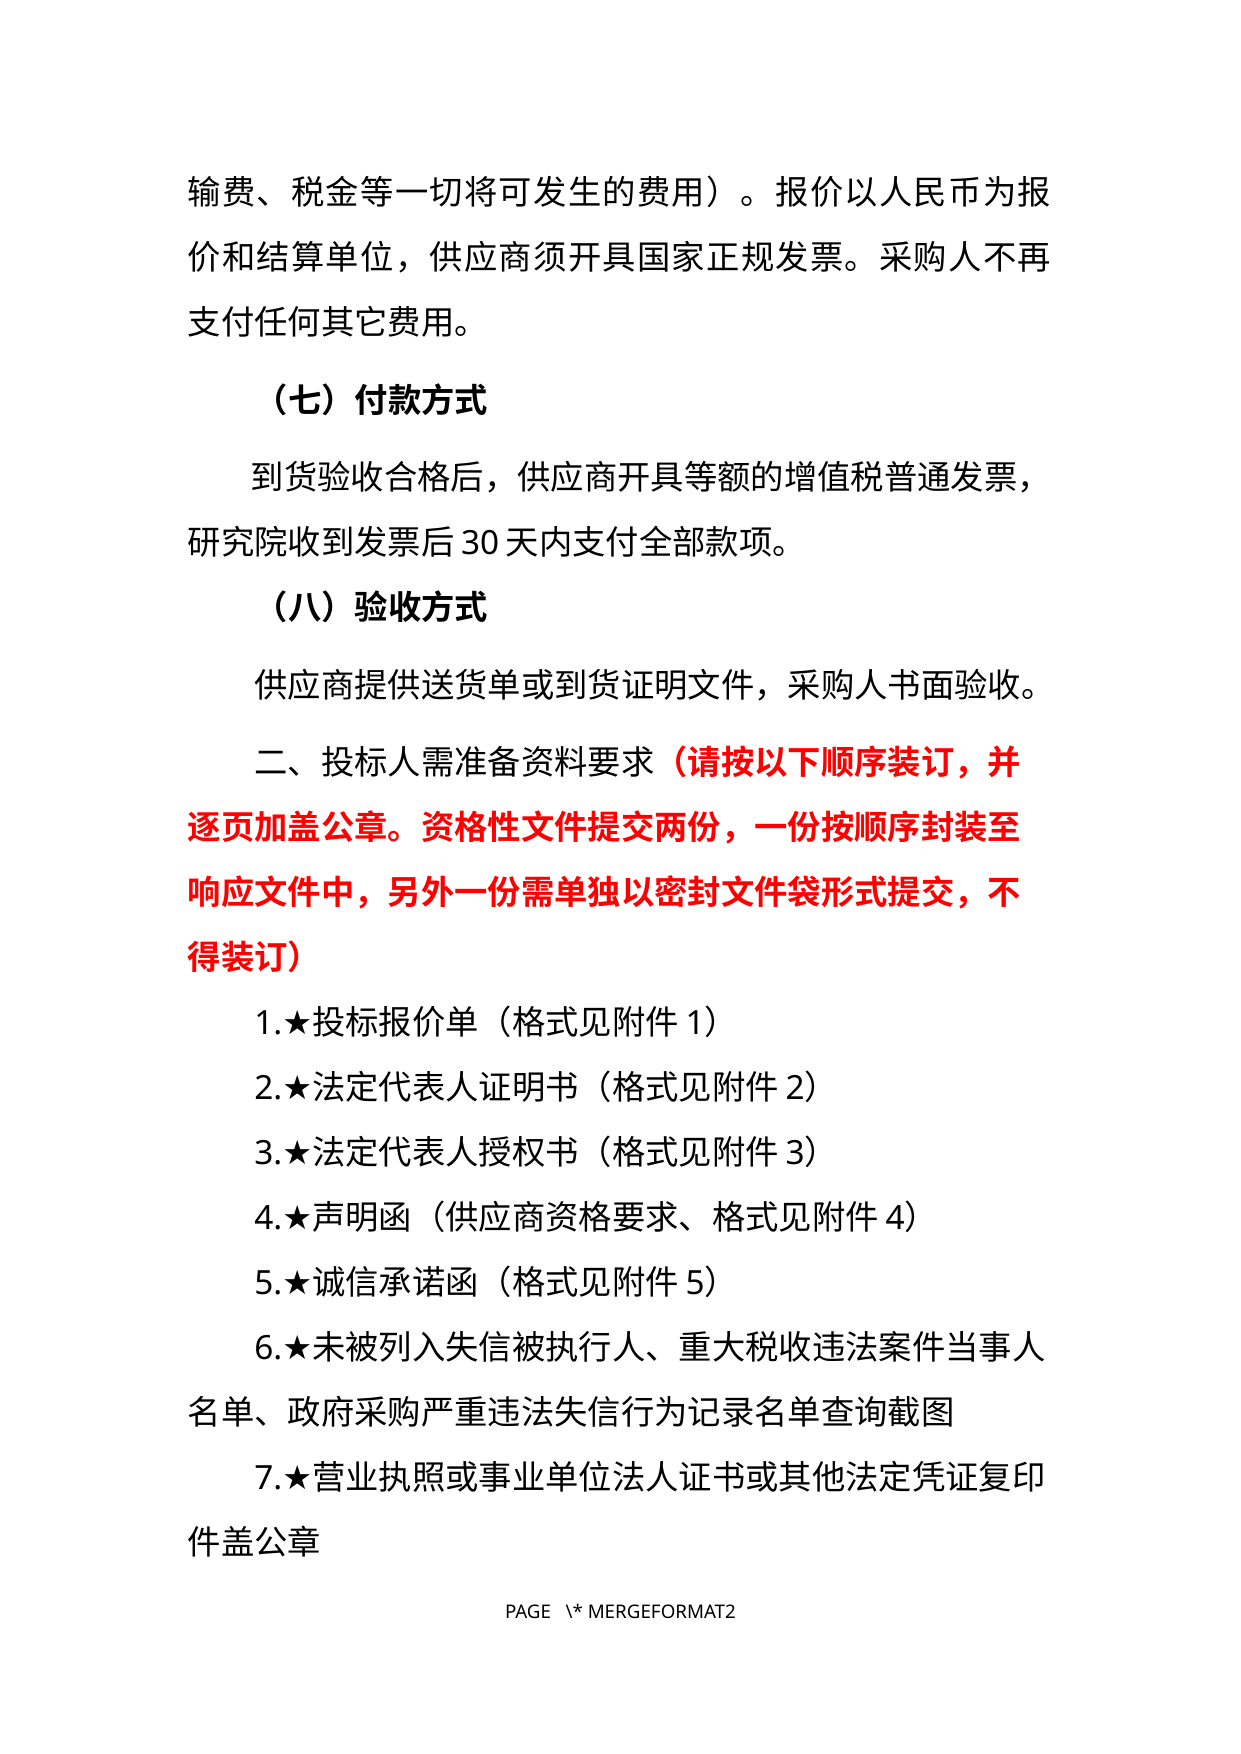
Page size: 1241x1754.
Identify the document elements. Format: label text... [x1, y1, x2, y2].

text 4.★声明函（供应商资格要求、格式见附件4） [187, 1183, 1053, 1248]
text 1.★投标报价单（格式见附件1） [187, 988, 1053, 1053]
text 到货验收合格后，供应商开具等额的增值税普通发票，研究院收到发票后30天内支付全部款项。 [187, 443, 1053, 573]
text 3.★法定代表人授权书（格式见附件3） [187, 1118, 1053, 1183]
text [187, 158, 1053, 353]
text 二、投标人需准备资料要求（请按以下顺序装订，并逐页加盖公章。资格性文件提交两份，一份按顺序封装至响应文件中，另外一份需单独以密封文件袋形式提交，不得装订） [187, 728, 1053, 988]
text 2.★法定代表人证明书（格式见附件2） [187, 1053, 1053, 1118]
text 7.★营业执照或事业单位法人证书或其他法定凭证复印件盖公章 [187, 1443, 1053, 1573]
text 5.★诚信承诺函（格式见附件5） [187, 1248, 1053, 1313]
text （七）付款方式 [187, 365, 1053, 430]
text 6.★未被列入失信被执行人、重大税收违法案件当事人名单、政府采购严重违法失信行为记录名单查询截图 [187, 1313, 1053, 1443]
text （八）验收方式 [187, 573, 1053, 638]
text 供应商提供送货单或到货证明文件，采购人书面验收。 [187, 650, 1053, 715]
